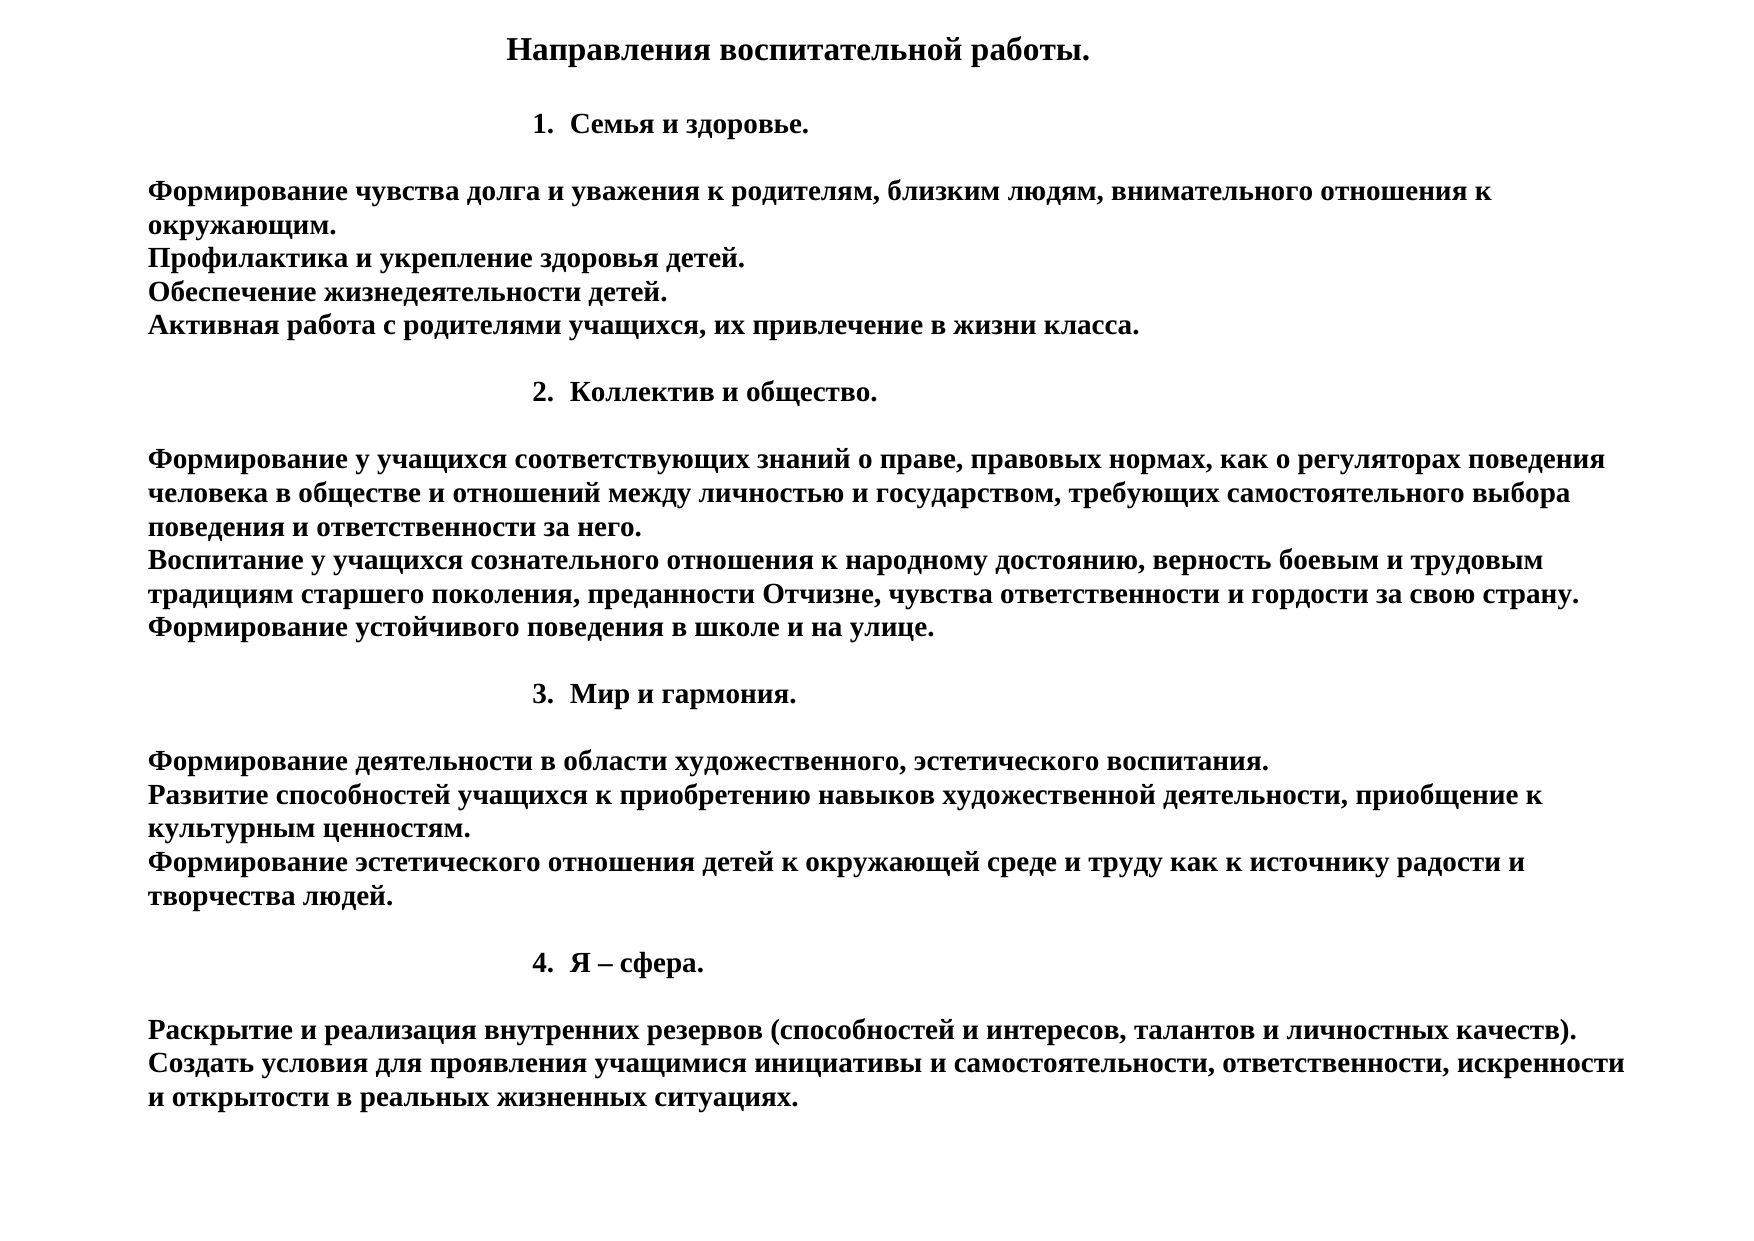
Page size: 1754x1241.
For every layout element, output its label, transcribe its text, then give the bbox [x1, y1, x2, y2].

text Формирование у учащихся соответствующих знаний о праве, правовых нормах, как о регуляторах поведения человека в обществе и отношений между личностью и государством, требующих самостоятельного выбора поведения и ответственности за него. [148, 442, 1636, 542]
text Раскрытие и реализация внутренних резервов (способностей и интересов, талантов и личностных качеств). [148, 1012, 1636, 1045]
text Создать условия для проявления учащимися инициативы и самостоятельности, ответственности, искренности и открытости в реальных жизненных ситуациях. [148, 1045, 1636, 1112]
text Формирование эстетического отношения детей к окружающей среде и труду как к источнику радости и творчества людей. [148, 844, 1636, 911]
text Обеспечение жизнедеятельности детей. [148, 274, 1636, 307]
text Направления воспитательной работы. [148, 29, 1636, 68]
text Формирование устойчивого поведения в школе и на улице. [148, 609, 1636, 643]
text Формирование чувства долга и уважения к родителям, близким людям, внимательного отношения к окружающим. [148, 173, 1636, 240]
text Профилактика и укрепление здоровья детей. [148, 240, 1636, 274]
list Я – сфера. [532, 945, 1636, 978]
text Развитие способностей учащихся к приобретению навыков художественной деятельности, приобщение к культурным ценностям. [148, 777, 1636, 844]
list Мир и гармония. [532, 676, 1636, 710]
text Активная работа с родителями учащихся, их привлечение в жизни класса. [148, 307, 1636, 341]
list Коллектив и общество. [532, 374, 1636, 408]
list Семья и здоровье. [532, 106, 1636, 140]
text Воспитание у учащихся сознательного отношения к народному достоянию, верность боевым и трудовым традициям старшего поколения, преданности Отчизне, чувства ответственности и гордости за свою страну. [148, 542, 1636, 609]
text Формирование деятельности в области художественного, эстетического воспитания. [148, 743, 1636, 777]
